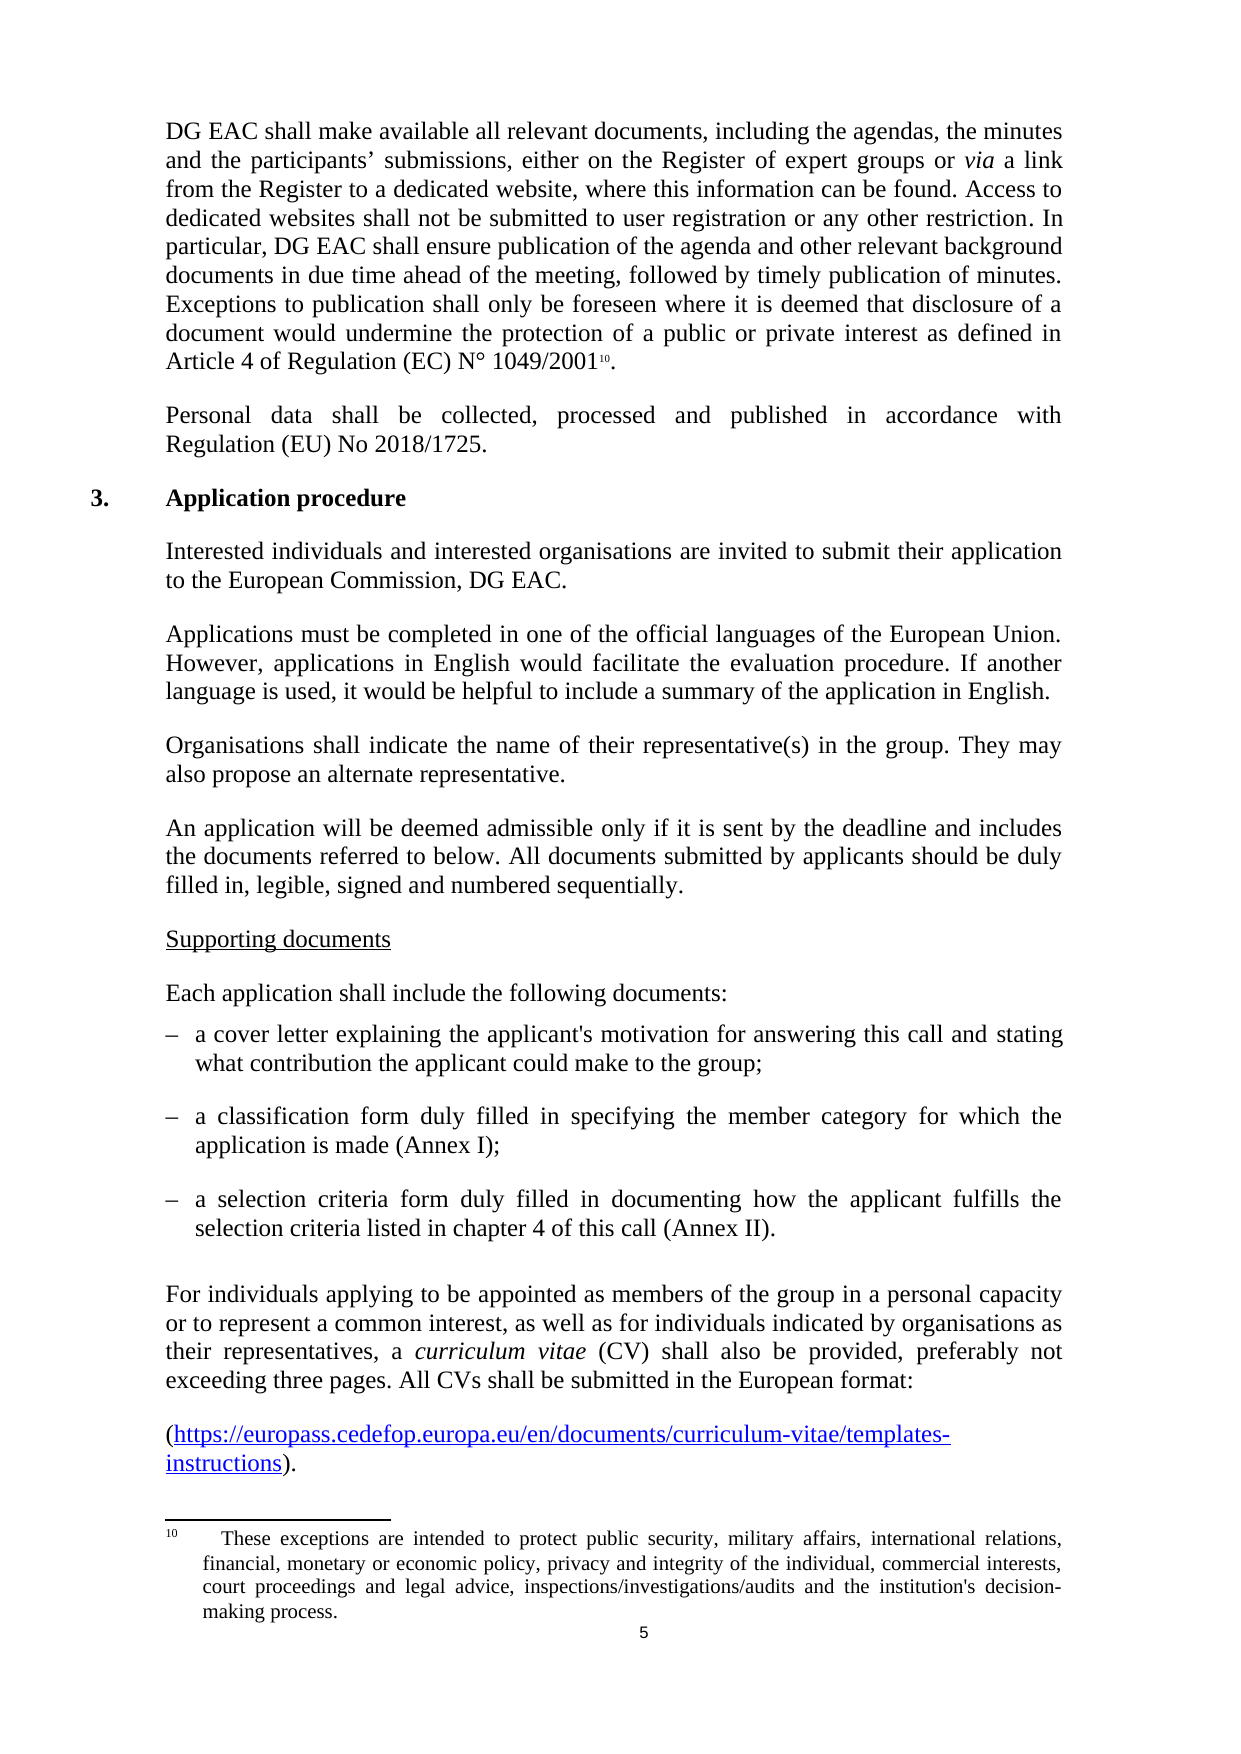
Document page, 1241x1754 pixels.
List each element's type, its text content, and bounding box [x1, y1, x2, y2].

text An application will be deemed admissible only if it is sent by the deadline and includes the documents referred to below. All documents submitted by applicants should be duly filled in, legible, signed and numbered sequentially. [165, 813, 1063, 899]
text Personal data shall be collected, processed and published in accordance with Regulation (EU) No 2018/1725. [165, 400, 1063, 458]
list a cover letter explaining the applicant's motivation for answering this call and stating what contribution the applicant could make to the group; [165, 1019, 1063, 1076]
text Supporting documents [165, 924, 1063, 953]
text Applications must be completed in one of the official languages of the European Union. However, applications in English would facilitate the evaluation procedure. If another language is used, it would be helpful to include a summary of the application in English. [165, 619, 1063, 705]
text Each application shall include the following documents: [165, 978, 1063, 1006]
list Application procedure [90, 483, 1063, 511]
list a selection criteria form duly filled in documenting how the applicant fulfills the selection criteria listed in chapter 4 of this call (Annex II). [165, 1184, 1063, 1241]
text (https://europass.cedefop.europa.eu/en/documents/curriculum-vitae/templates-instructions). [165, 1419, 1063, 1476]
list a classification form duly filled in specifying the member category for which the application is made (Annex I); [165, 1101, 1063, 1159]
text DG EAC shall make available all relevant documents, including the agendas, the minutes and the participants’ submissions, either on the Register of expert groups or via a link from the Register to a dedicated website, where this information can be found. Access to dedicated websites shall not be submitted to user registration or any other restriction. In particular, DG EAC shall ensure publication of the agenda and other relevant background documents in due time ahead of the meeting, followed by timely publication of minutes. Exceptions to publication shall only be foreseen where it is deemed that disclosure of a document would undermine the protection of a public or private interest as defined in Article 4 of Regulation (EC) N° 1049/2001. [165, 116, 1063, 375]
text For individuals applying to be appointed as members of the group in a personal capacity or to represent a common interest, as well as for individuals indicated by organisations as their representatives, a curriculum vitae (CV) shall also be provided, preferably not exceeding three pages. All CVs shall be submitted in the European format: [165, 1279, 1063, 1394]
text Interested individuals and interested organisations are invited to submit their application to the European Commission, DG EAC. [165, 536, 1063, 594]
text Organisations shall indicate the name of their representative(s) in the group. They may also propose an alternate representative. [165, 730, 1063, 788]
